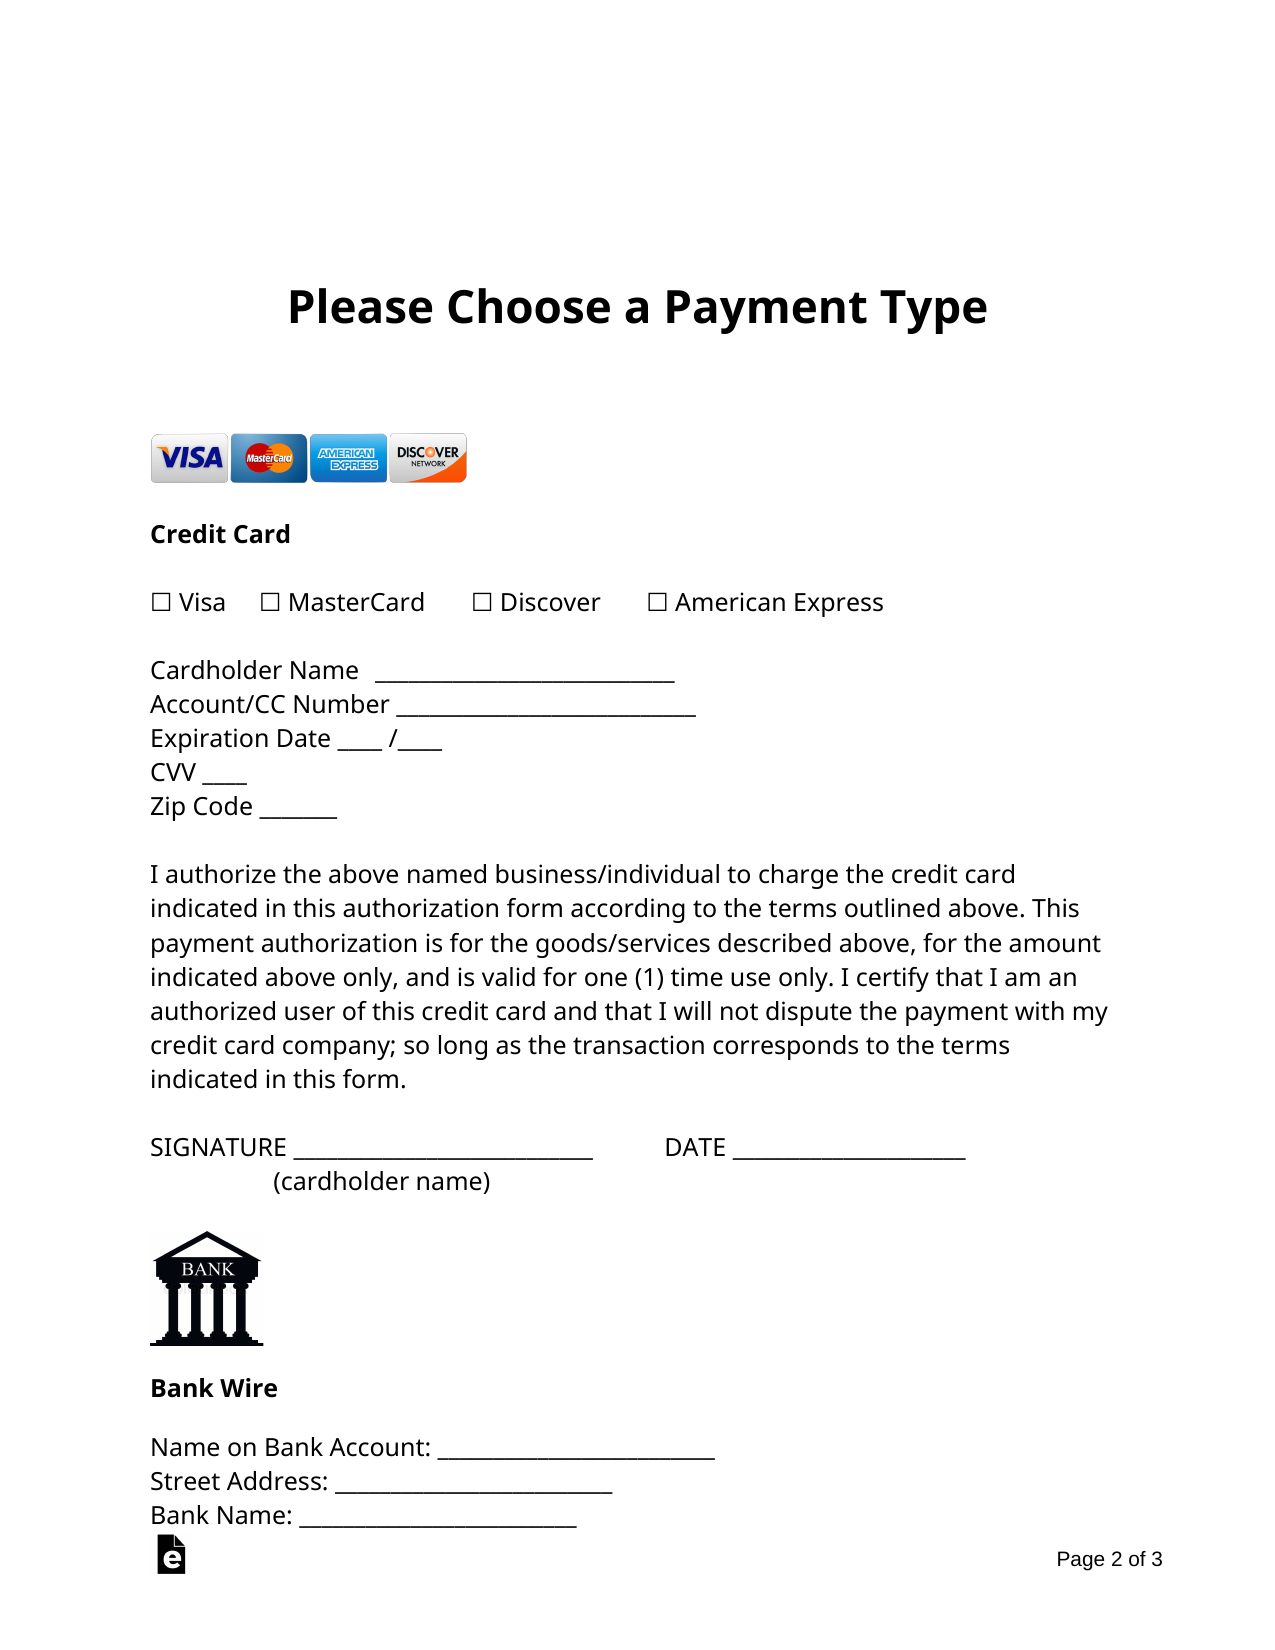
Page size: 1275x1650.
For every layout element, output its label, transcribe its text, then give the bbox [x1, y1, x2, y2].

text ☐ Visa ☐ MasterCard ☐ Discover ☐ American Express [150, 584, 1125, 619]
picture [150, 1533, 192, 1575]
text Bank Name: _________________________ [150, 1498, 1125, 1532]
text CVV ____ [150, 755, 1125, 789]
text SIGNATURE ___________________________ DATE _____________________ [150, 1129, 1125, 1164]
text Account/CC Number ___________________________ [150, 687, 1125, 721]
text Street Address: _________________________ [150, 1464, 1125, 1498]
text Zip Code _______ [150, 789, 1125, 823]
text Cardholder Name ___________________________ [150, 653, 1125, 687]
text Credit Card [150, 516, 1125, 551]
text Bank Wire [150, 1371, 1125, 1405]
text Name on Bank Account: _________________________ [150, 1430, 1125, 1464]
picture [150, 433, 467, 483]
text Please Choose a Payment Type [150, 275, 1125, 337]
text Expiration Date ____ /____ [150, 721, 1125, 755]
picture [150, 1231, 264, 1346]
text (cardholder name) [150, 1164, 1125, 1198]
text I authorize the above named business/individual to charge the credit card indicated in this authorization form according to the terms outlined above. This payment authorization is for the goods/services described above, for the amount indicated above only, and is valid for one (1) time use only. I certify that I am an authorized user of this credit card and that I will not dispute the payment with my credit card company; so long as the transaction corresponds to the terms indicated in this form. [150, 857, 1125, 1096]
